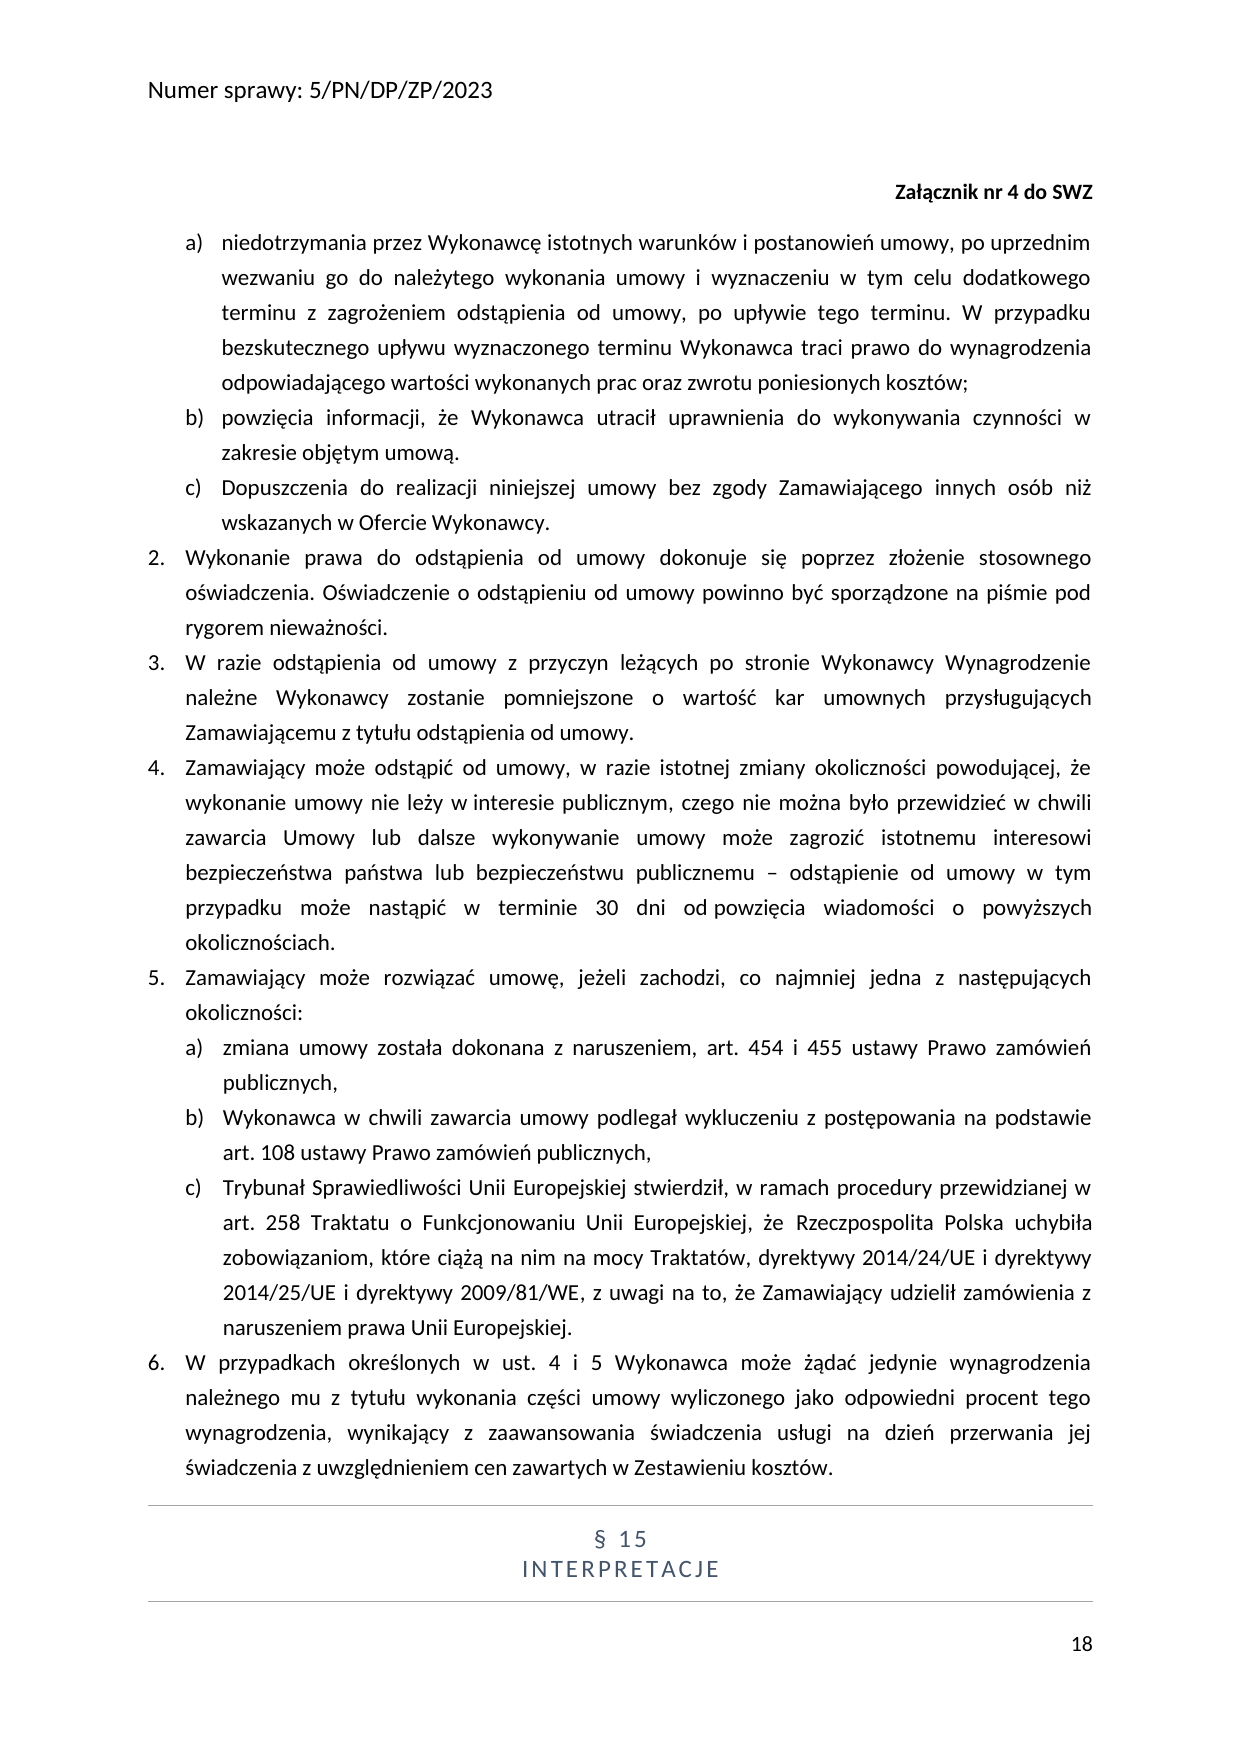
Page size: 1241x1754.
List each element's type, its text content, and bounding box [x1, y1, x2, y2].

list Trybunał Sprawiedliwości Unii Europejskiej stwierdził, w ramach procedury przewidzianej w art. 258 Traktatu o Funkcjonowaniu Unii Europejskiej, że Rzeczpospolita Polska uchybiła zobowiązaniom, które ciążą na nim na mocy Traktatów, dyrektywy 2014/24/UE i dyrektywy 2014/25/UE i dyrektywy 2009/81/WE, z uwagi na to, że Zamawiający udzielił zamówienia z naruszeniem prawa Unii Europejskiej. [185, 1173, 1093, 1341]
title § 15 [148, 1506, 1093, 1535]
list W razie odstąpienia od umowy z przyczyn leżących po stronie Wykonawcy Wynagrodzenie należne Wykonawcy zostanie pomniejszone o wartość kar umownych przysługujących Zamawiającemu z tytułu odstąpienia od umowy. [148, 648, 1093, 746]
list Wykonanie prawa do odstąpienia od umowy dokonuje się poprzez złożenie stosownego oświadczenia. Oświadczenie o odstąpieniu od umowy powinno być sporządzone na piśmie pod rygorem nieważności. [148, 543, 1093, 641]
list Zamawiający może odstąpić od umowy, w razie istotnej zmiany okoliczności powodującej, że wykonanie umowy nie leży w interesie publicznym, czego nie można było przewidzieć w chwili zawarcia Umowy lub dalsze wykonywanie umowy może zagrozić istotnemu interesowi bezpieczeństwa państwa lub bezpieczeństwu publicznemu – odstąpienie od umowy w tym przypadku może nastąpić w terminie 30 dni od powzięcia wiadomości o powyższych okolicznościach. [148, 753, 1093, 956]
title INTERPRETACJE [148, 1535, 1093, 1601]
list Dopuszczenia do realizacji niniejszej umowy bez zgody Zamawiającego innych osób niż wskazanych w Ofercie Wykonawcy. [185, 473, 1093, 536]
list niedotrzymania przez Wykonawcę istotnych warunków i postanowień umowy, po uprzednim wezwaniu go do należytego wykonania umowy i wyznaczeniu w tym celu dodatkowego terminu z zagrożeniem odstąpienia od umowy, po upływie tego terminu. W przypadku bezskutecznego upływu wyznaczonego terminu Wykonawca traci prawo do wynagrodzenia odpowiadającego wartości wykonanych prac oraz zwrotu poniesionych kosztów; [185, 228, 1093, 396]
list Wykonawca w chwili zawarcia umowy podlegał wykluczeniu z postępowania na podstawie art. 108 ustawy Prawo zamówień publicznych, [185, 1103, 1093, 1166]
list Zamawiający może rozwiązać umowę, jeżeli zachodzi, co najmniej jedna z następujących okoliczności: [148, 963, 1093, 1026]
list zmiana umowy została dokonana z naruszeniem, art. 454 i 455 ustawy Prawo zamówień publicznych, [185, 1033, 1093, 1096]
list W przypadkach określonych w ust. 4 i 5 Wykonawca może żądać jedynie wynagrodzenia należnego mu z tytułu wykonania części umowy wyliczonego jako odpowiedni procent tego wynagrodzenia, wynikający z zaawansowania świadczenia usługi na dzień przerwania jej świadczenia z uwzględnieniem cen zawartych w Zestawieniu kosztów. [148, 1348, 1093, 1481]
list powzięcia informacji, że Wykonawca utracił uprawnienia do wykonywania czynności w zakresie objętym umową. [185, 403, 1093, 466]
